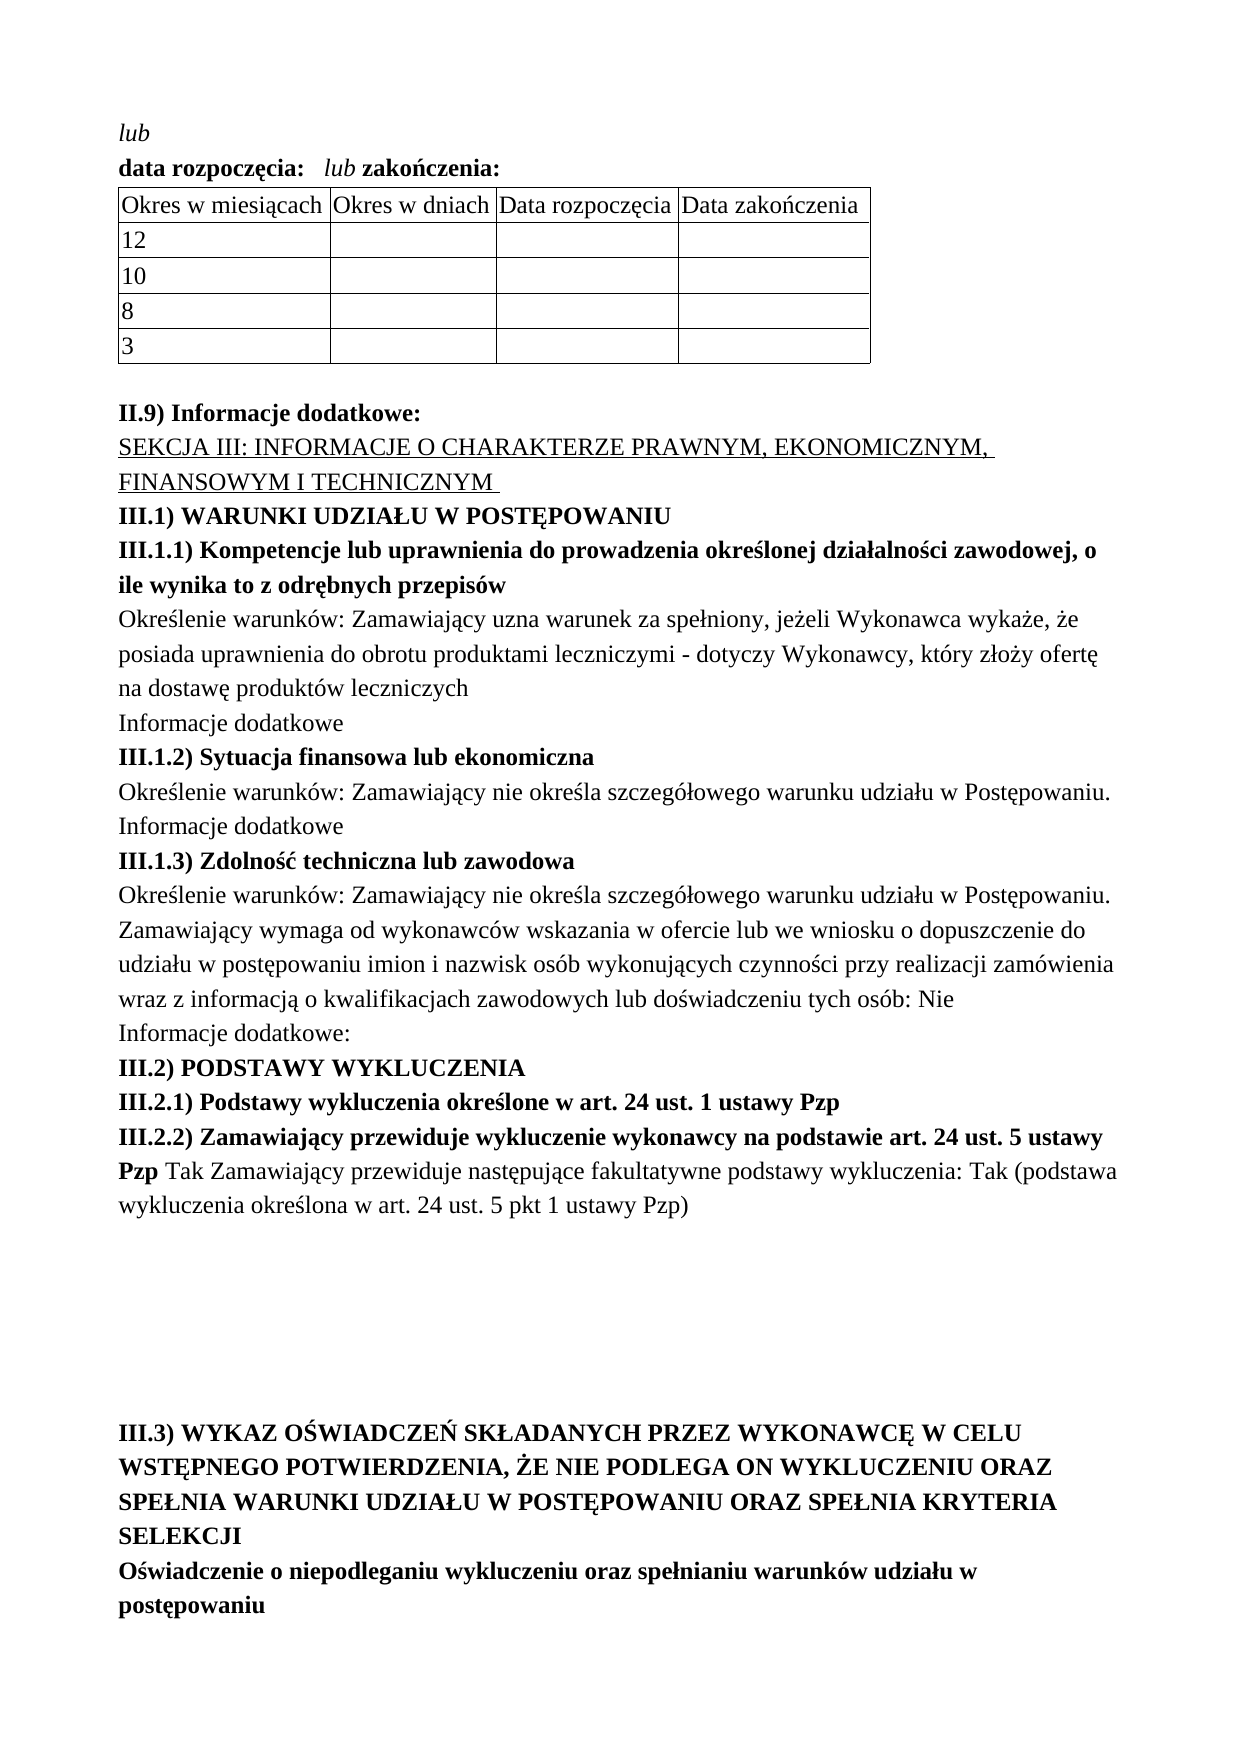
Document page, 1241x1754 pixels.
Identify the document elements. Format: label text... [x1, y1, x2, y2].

text III.1.1) Kompetencje lub uprawnienia do prowadzenia określonej działalności zawodowej, o ile wynika to z odrębnych przepisów Określenie warunków: Zamawiający uzna warunek za spełniony, jeżeli Wykonawca wykaże, że posiada uprawnienia do obrotu produktami leczniczymi - dotyczy Wykonawcy, który złoży ofertę na dostawę produktów leczniczych Informacje dodatkowe III.1.2) Sytuacja finansowa lub ekonomiczna Określenie warunków: Zamawiający nie określa szczegółowego warunku udziału w Postępowaniu. Informacje dodatkowe III.1.3) Zdolność techniczna lub zawodowa Określenie warunków: Zamawiający nie określa szczegółowego warunku udziału w Postępowaniu. Zamawiający wymaga od wykonawców wskazania w ofercie lub we wniosku o dopuszczenie do udziału w postępowaniu imion i nazwisk osób wykonujących czynności przy realizacji zamówienia wraz z informacją o kwalifikacjach zawodowych lub doświadczeniu tych osób: Nie Informacje dodatkowe: [118, 536, 1122, 1047]
text III.2.1) Podstawy wykluczenia określone w art. 24 ust. 1 ustawy Pzp III.2.2) Zamawiający przewiduje wykluczenie wykonawcy na podstawie art. 24 ust. 5 ustawy Pzp Tak Zamawiający przewiduje następujące fakultatywne podstawy wykluczenia: Tak (podstawa wykluczenia określona w art. 24 ust. 5 pkt 1 ustawy Pzp) [118, 1087, 1122, 1398]
table_cell [679, 293, 870, 327]
table_cell [331, 258, 496, 292]
table_cell [679, 257, 870, 292]
table_header Okres w dniach [331, 188, 496, 222]
text III.1) WARUNKI UDZIAŁU W POSTĘPOWANIU [118, 501, 1122, 530]
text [118, 118, 1122, 181]
table_header Data rozpoczęcia [497, 188, 678, 222]
table_cell [679, 222, 870, 257]
table_cell 3 [119, 329, 330, 363]
table_cell [331, 223, 496, 257]
table_cell [331, 329, 496, 363]
text III.3) WYKAZ OŚWIADCZEŃ SKŁADANYCH PRZEZ WYKONAWCĘ W CELU WSTĘPNEGO POTWIERDZENIA, ŻE NIE PODLEGA ON WYKLUCZENIU ORAZ SPEŁNIA WARUNKI UDZIAŁU W POSTĘPOWANIU ORAZ SPEŁNIA KRYTERIA SELEKCJI [118, 1418, 1122, 1550]
table_cell [331, 294, 496, 327]
table_cell [497, 294, 678, 327]
table_header Okres w miesiącach [119, 188, 330, 222]
table_cell [497, 258, 678, 292]
table_cell [679, 328, 870, 363]
table_cell 10 [119, 258, 330, 292]
table_header Data zakończenia [679, 188, 870, 222]
table_cell [497, 223, 678, 257]
text SEKCJA III: INFORMACJE O CHARAKTERZE PRAWNYM, EKONOMICZNYM, FINANSOWYM I TECHNICZNYM [118, 432, 1122, 495]
table_cell [497, 329, 678, 363]
table_cell 12 [119, 223, 330, 257]
text II.9) Informacje dodatkowe: [118, 363, 1122, 426]
table_cell 8 [119, 294, 330, 327]
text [118, 1556, 1122, 1619]
text III.2) PODSTAWY WYKLUCZENIA [118, 1053, 1122, 1081]
